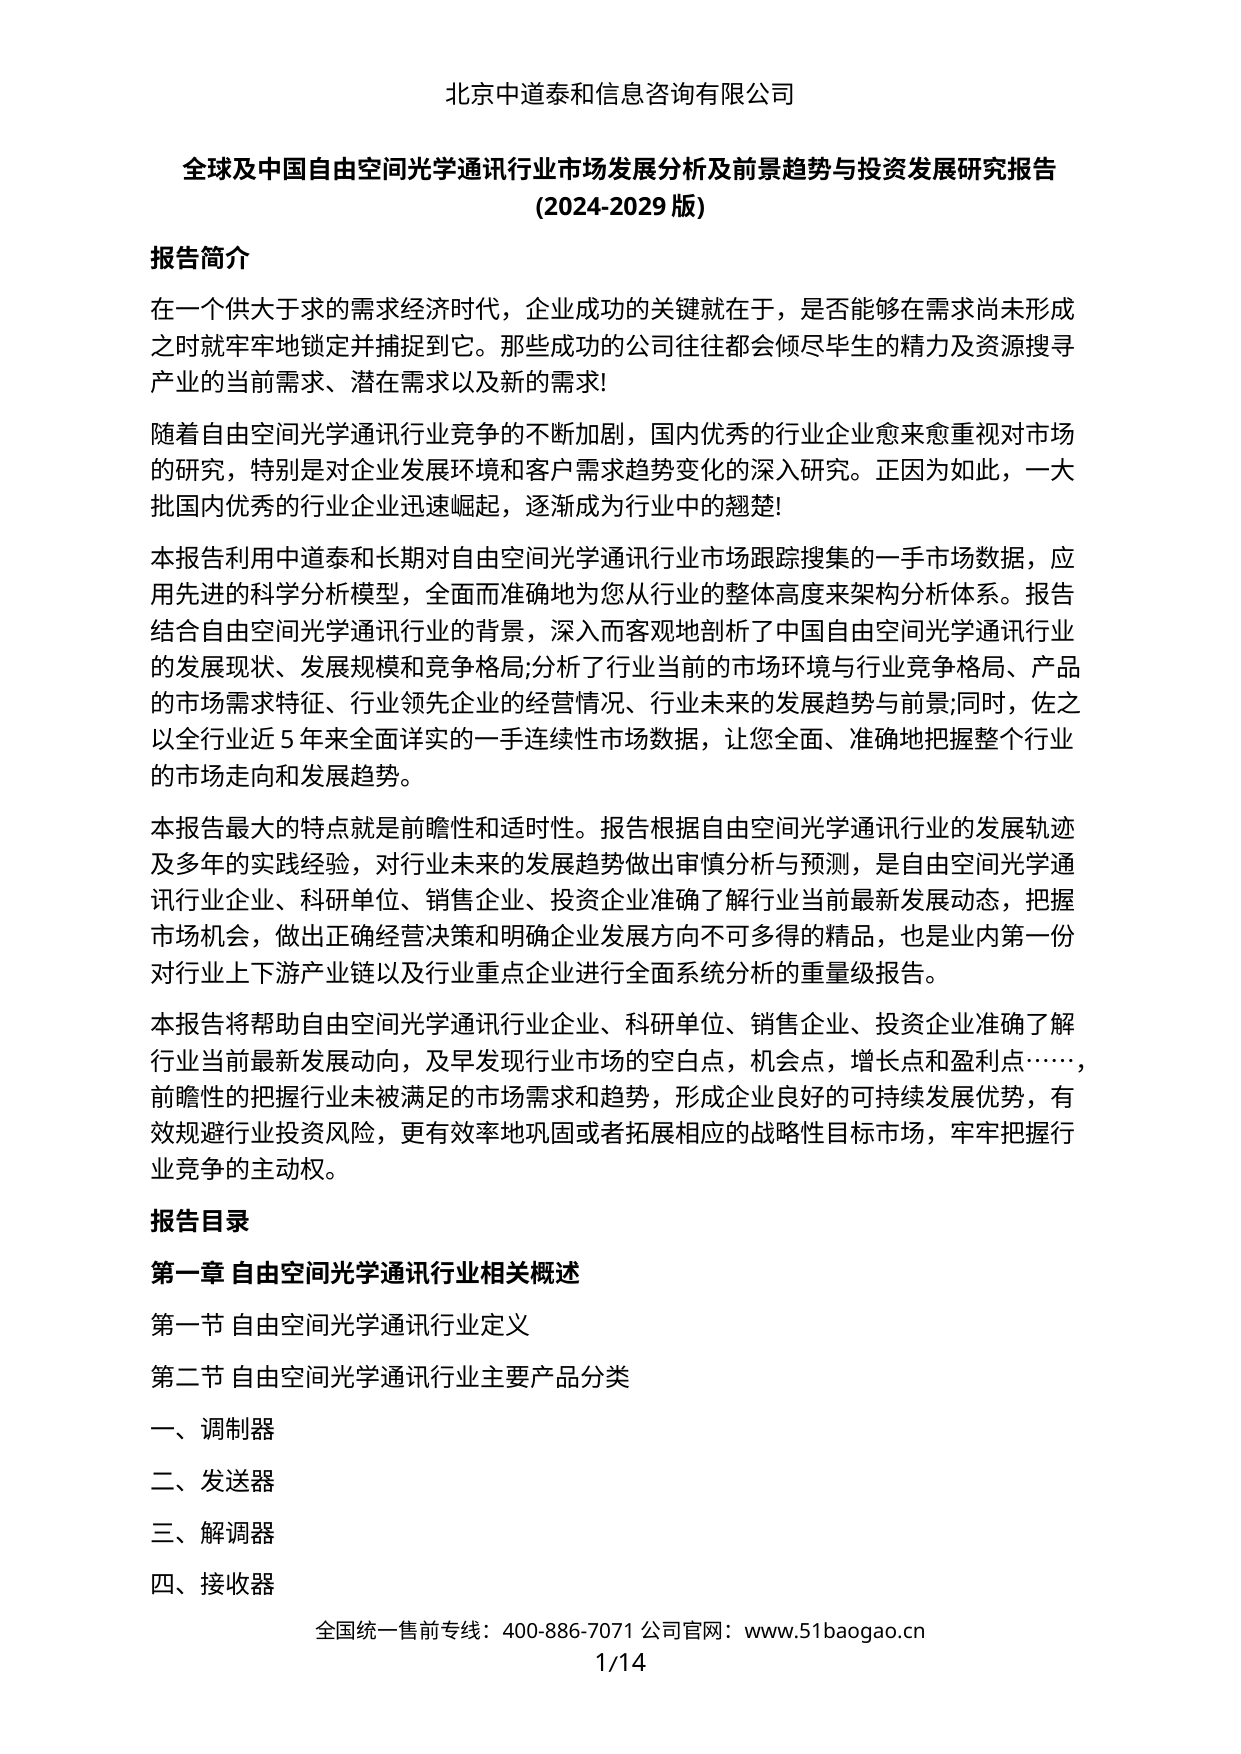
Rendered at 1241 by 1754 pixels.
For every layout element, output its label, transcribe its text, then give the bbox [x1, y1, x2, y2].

text 在一个供大于求的需求经济时代，企业成功的关键就在于，是否能够在需求尚未形成之时就牢牢地锁定并捕捉到它。那些成功的公司往往都会倾尽毕生的精力及资源搜寻产业的当前需求、潜在需求以及新的需求! [150, 290, 1090, 399]
text 本报告将帮助自由空间光学通讯行业企业、科研单位、销售企业、投资企业准确了解行业当前最新发展动向，及早发现行业市场的空白点，机会点，增长点和盈利点……，前瞻性的把握行业未被满足的市场需求和趋势，形成企业良好的可持续发展优势，有效规避行业投资风险，更有效率地巩固或者拓展相应的战略性目标市场，牢牢把握行业竞争的主动权。 [150, 1005, 1090, 1186]
text 本报告最大的特点就是前瞻性和适时性。报告根据自由空间光学通讯行业的发展轨迹及多年的实践经验，对行业未来的发展趋势做出审慎分析与预测，是自由空间光学通讯行业企业、科研单位、销售企业、投资企业准确了解行业当前最新发展动态，把握市场机会，做出正确经营决策和明确企业发展方向不可多得的精品，也是业内第一份对行业上下游产业链以及行业重点企业进行全面系统分析的重量级报告。 [150, 808, 1090, 989]
text 随着自由空间光学通讯行业竞争的不断加剧，国内优秀的行业企业愈来愈重视对市场的研究，特别是对企业发展环境和客户需求趋势变化的深入研究。正因为如此，一大批国内优秀的行业企业迅速崛起，逐渐成为行业中的翘楚! [150, 414, 1090, 523]
text 本报告利用中道泰和长期对自由空间光学通讯行业市场跟踪搜集的一手市场数据，应用先进的科学分析模型，全面而准确地为您从行业的整体高度来架构分析体系。报告结合自由空间光学通讯行业的背景，深入而客观地剖析了中国自由空间光学通讯行业的发展现状、发展规模和竞争格局;分析了行业当前的市场环境与行业竞争格局、产品的市场需求特征、行业领先企业的经营情况、行业未来的发展趋势与前景;同时，佐之以全行业近5年来全面详实的一手连续性市场数据，让您全面、准确地把握整个行业的市场走向和发展趋势。 [150, 539, 1090, 792]
text 全球及中国自由空间光学通讯行业市场发展分析及前景趋势与投资发展研究报告(2024-2029版) [150, 150, 1090, 222]
text 报告目录 [150, 1202, 1090, 1238]
text 一、调制器 [150, 1409, 1090, 1446]
text 第一章 自由空间光学通讯行业相关概述 [150, 1254, 1090, 1290]
text 报告简介 [150, 238, 1090, 274]
text 三、解调器 [150, 1513, 1090, 1549]
text 二、发送器 [150, 1461, 1090, 1497]
text 第二节 自由空间光学通讯行业主要产品分类 [150, 1357, 1090, 1394]
text 第一节 自由空间光学通讯行业定义 [150, 1306, 1090, 1342]
text 四、接收器 [150, 1565, 1090, 1601]
